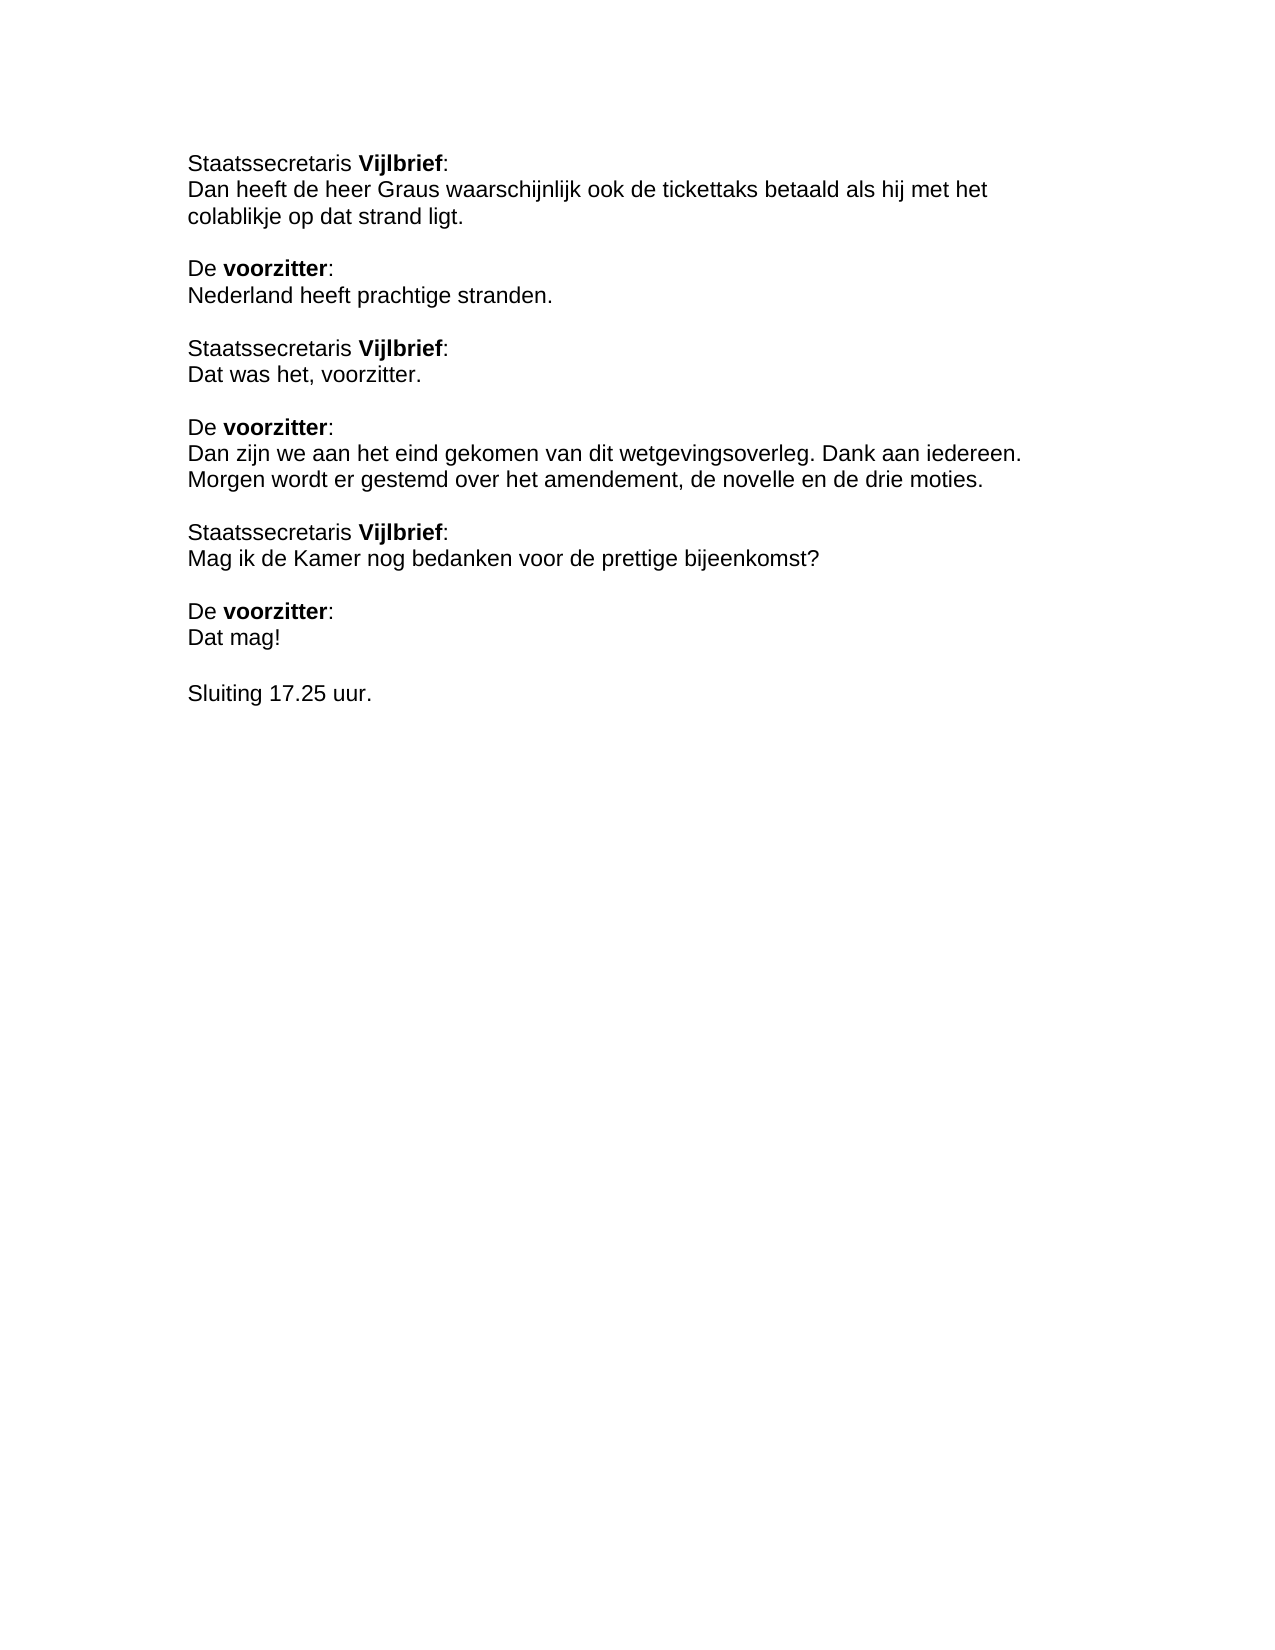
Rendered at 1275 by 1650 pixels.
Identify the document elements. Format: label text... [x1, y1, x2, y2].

text Sluiting 17.25 uur. [187, 680, 1087, 706]
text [187, 150, 1087, 651]
